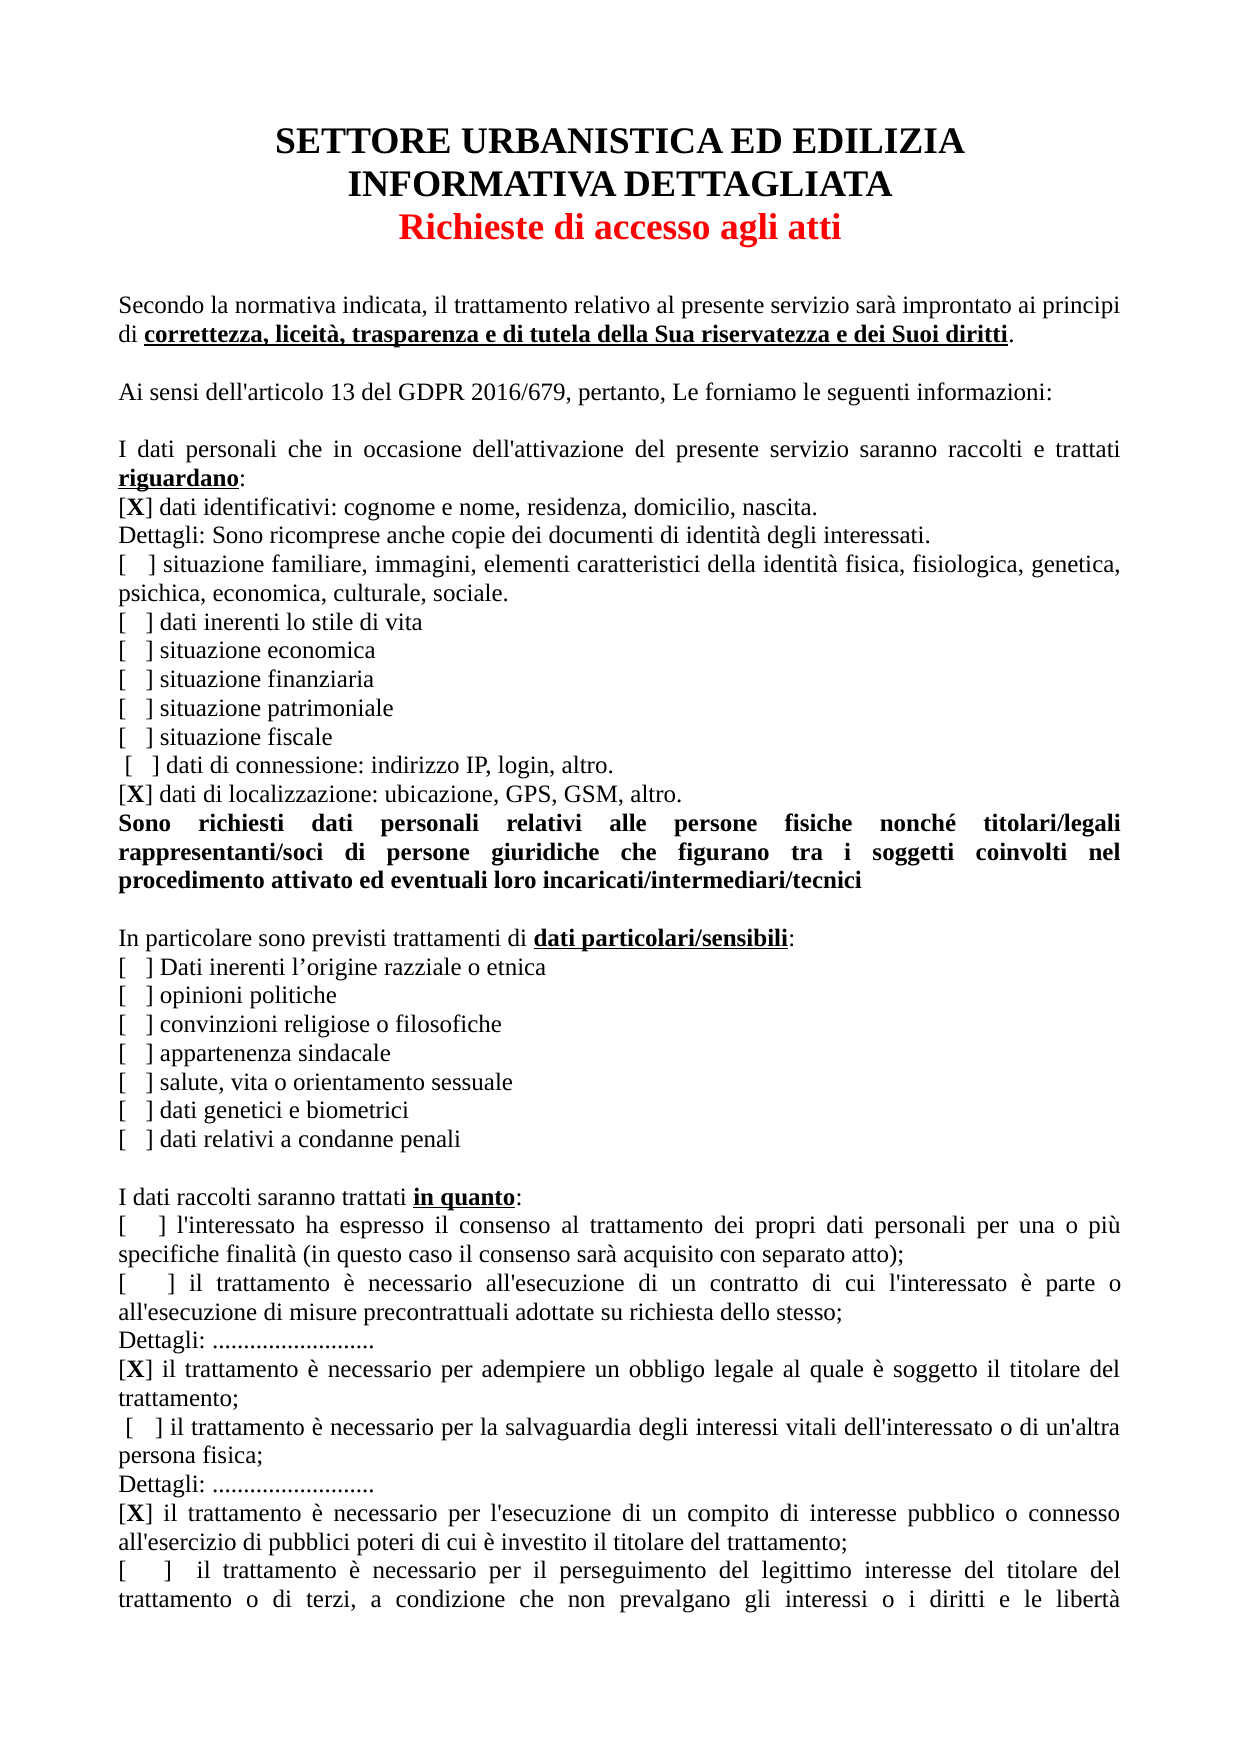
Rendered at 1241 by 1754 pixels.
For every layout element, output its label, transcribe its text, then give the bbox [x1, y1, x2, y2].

text Dettagli: Sono ricomprese anche copie dei documenti di identità degli interessati. [118, 521, 1122, 549]
text [ ] l'interessato ha espresso il consenso al trattamento dei propri dati personali per una o più specifiche finalità (in questo caso il consenso sarà acquisito con separato atto); [118, 1211, 1122, 1268]
text [ ] il trattamento è necessario all'esecuzione di un contratto di cui l'interessato è parte o all'esecuzione di misure precontrattuali adottate su richiesta dello stesso; [118, 1268, 1122, 1326]
text [X] dati identificativi: cognome e nome, residenza, domicilio, nascita. [118, 492, 1122, 521]
text Ai sensi dell'articolo 13 del GDPR 2016/679, pertanto, Le forniamo le seguenti informazioni: [118, 377, 1122, 406]
text Richieste di accesso agli atti [118, 204, 1122, 247]
text Dettagli: .......................... [118, 1469, 1122, 1498]
text [X] il trattamento è necessario per adempiere un obbligo legale al quale è soggetto il titolare del trattamento; [118, 1354, 1122, 1412]
text Dettagli: .......................... [118, 1326, 1122, 1354]
text [ ] dati inerenti lo stile di vita [118, 607, 1122, 636]
text SETTORE URBANISTICA ED EDILIZIA [118, 118, 1122, 161]
text [ ] opinioni politiche [118, 981, 1122, 1009]
text In particolare sono previsti trattamenti di dati particolari/sensibili: [118, 923, 1122, 952]
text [118, 1556, 1122, 1613]
text I dati personali che in occasione dell'attivazione del presente servizio saranno raccolti e trattati riguardano: [118, 434, 1122, 492]
text [ ] situazione fiscale [118, 722, 1122, 751]
text Secondo la normativa indicata, il trattamento relativo al presente servizio sarà improntato ai principi di correttezza, liceità, trasparenza e di tutela della Sua riservatezza e dei Suoi diritti. [118, 291, 1122, 348]
text [ ] situazione familiare, immagini, elementi caratteristici della identità fisica, fisiologica, genetica, psichica, economica, culturale, sociale. [118, 549, 1122, 607]
text I dati raccolti saranno trattati in quanto: [118, 1182, 1122, 1211]
text [ ] situazione economica [118, 636, 1122, 664]
text [ ] dati di connessione: indirizzo IP, login, altro. [118, 751, 1122, 779]
text [ ] salute, vita o orientamento sessuale [118, 1067, 1122, 1096]
text Sono richiesti dati personali relativi alle persone fisiche nonché titolari/legali rappresentanti/soci di persone giuridiche che figurano tra i soggetti coinvolti nel procedimento attivato ed eventuali loro incaricati/intermediari/tecnici [118, 808, 1122, 894]
text [X] il trattamento è necessario per l'esecuzione di un compito di interesse pubblico o connesso all'esercizio di pubblici poteri di cui è investito il titolare del trattamento; [118, 1498, 1122, 1556]
text [ ] dati relativi a condanne penali [118, 1124, 1122, 1153]
text [ ] situazione finanziaria [118, 664, 1122, 693]
text [ ] dati genetici e biometrici [118, 1096, 1122, 1124]
text INFORMATIVA DETTAGLIATA [118, 161, 1122, 204]
text [ ] il trattamento è necessario per la salvaguardia degli interessi vitali dell'interessato o di un'altra persona fisica; [118, 1412, 1122, 1469]
text [ ] Dati inerenti l’origine razziale o etnica [118, 952, 1122, 981]
text [ ] appartenenza sindacale [118, 1038, 1122, 1067]
text [ ] convinzioni religiose o filosofiche [118, 1009, 1122, 1038]
text [X] dati di localizzazione: ubicazione, GPS, GSM, altro. [118, 779, 1122, 808]
text [ ] situazione patrimoniale [118, 693, 1122, 722]
